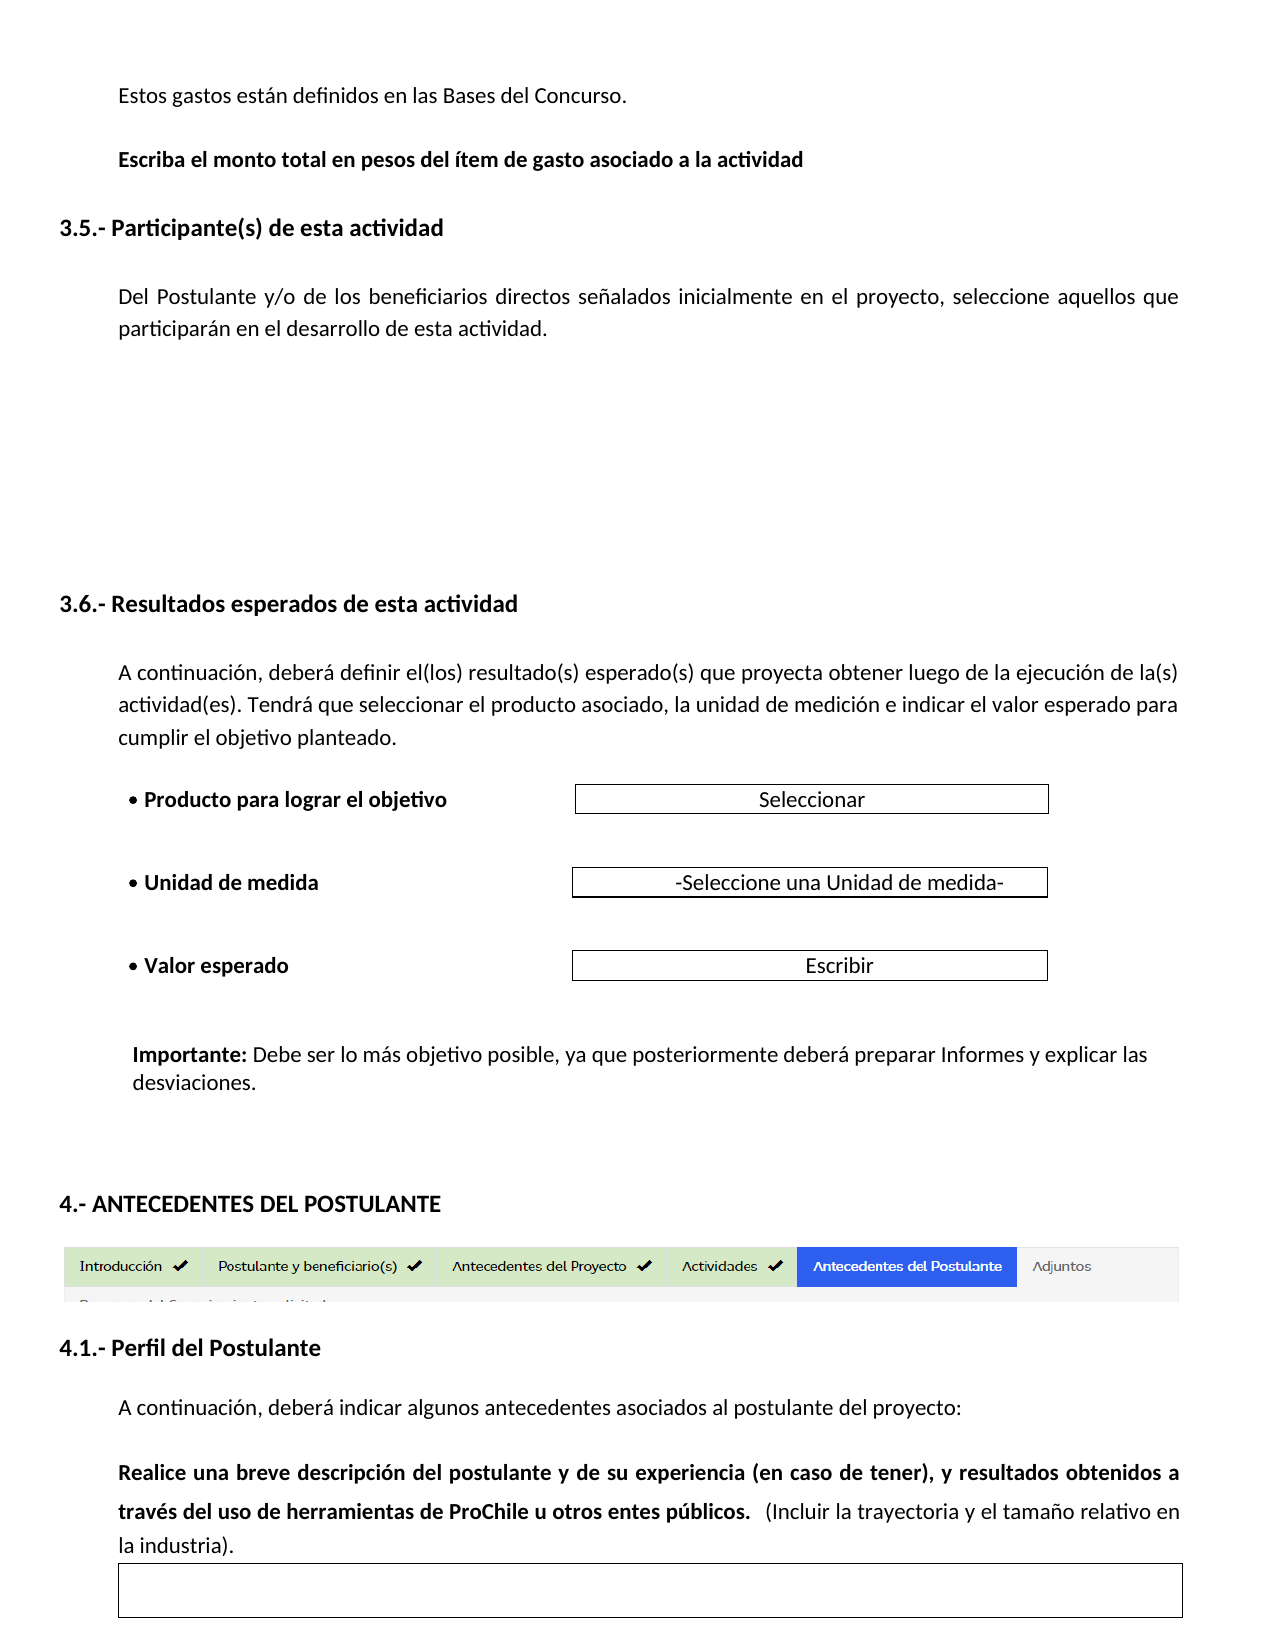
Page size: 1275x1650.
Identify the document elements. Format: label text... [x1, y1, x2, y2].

list 4.1.- Perfil del Postulante [59, 1332, 1181, 1363]
picture [59, 1243, 1181, 1302]
list A continuación, deberá definir el(los) resultado(s) esperado(s) que proyecta obtener luego de la ejecución de la(s) actividad(es). Tendrá que seleccionar el producto asociado, la unidad de medición e indicar el valor esperado para cumplir el objetivo planteado. [118, 658, 1181, 751]
text 4.- ANTECEDENTES DEL POSTULANTE [59, 1188, 1181, 1218]
list A continuación, deberá indicar algunos antecedentes asociados al postulante del proyecto: [118, 1393, 1181, 1421]
list 3.6.- Resultados esperados de esta actividad [59, 588, 1181, 619]
list Realice una breve descripción del postulante y de su experiencia (en caso de tener), y resultados obtenidos a través del uso de herramientas de ProChile u otros entes públicos. (Incluir la trayectoria y el tamaño relativo en la industria). [118, 1458, 1181, 1559]
table_header Valor esperado [59, 950, 572, 979]
table_header Unidad de medida [59, 867, 572, 896]
list Escriba el monto total en pesos del ítem de gasto asociado a la actividad [118, 145, 1181, 173]
table_header -Seleccione una Unidad de medida- [573, 868, 1047, 896]
table_header Escribir [573, 951, 1047, 979]
table_header [119, 1564, 1182, 1617]
table_header Producto para lograr el objetivo [59, 784, 575, 813]
list Importante: Debe ser lo más objetivo posible, ya que posteriormente deberá preparar Informes y explicar las desviaciones. [132, 1040, 1181, 1096]
list 3.5.- Participante(s) de esta actividad [59, 212, 1181, 243]
table_header Seleccionar [576, 785, 1048, 813]
list Del Postulante y/o de los beneficiarios directos señalados inicialmente en el proyecto, seleccione aquellos que participarán en el desarrollo de esta actividad. [118, 282, 1181, 342]
list Estos gastos están definidos en las Bases del Concurso. [118, 81, 1181, 109]
